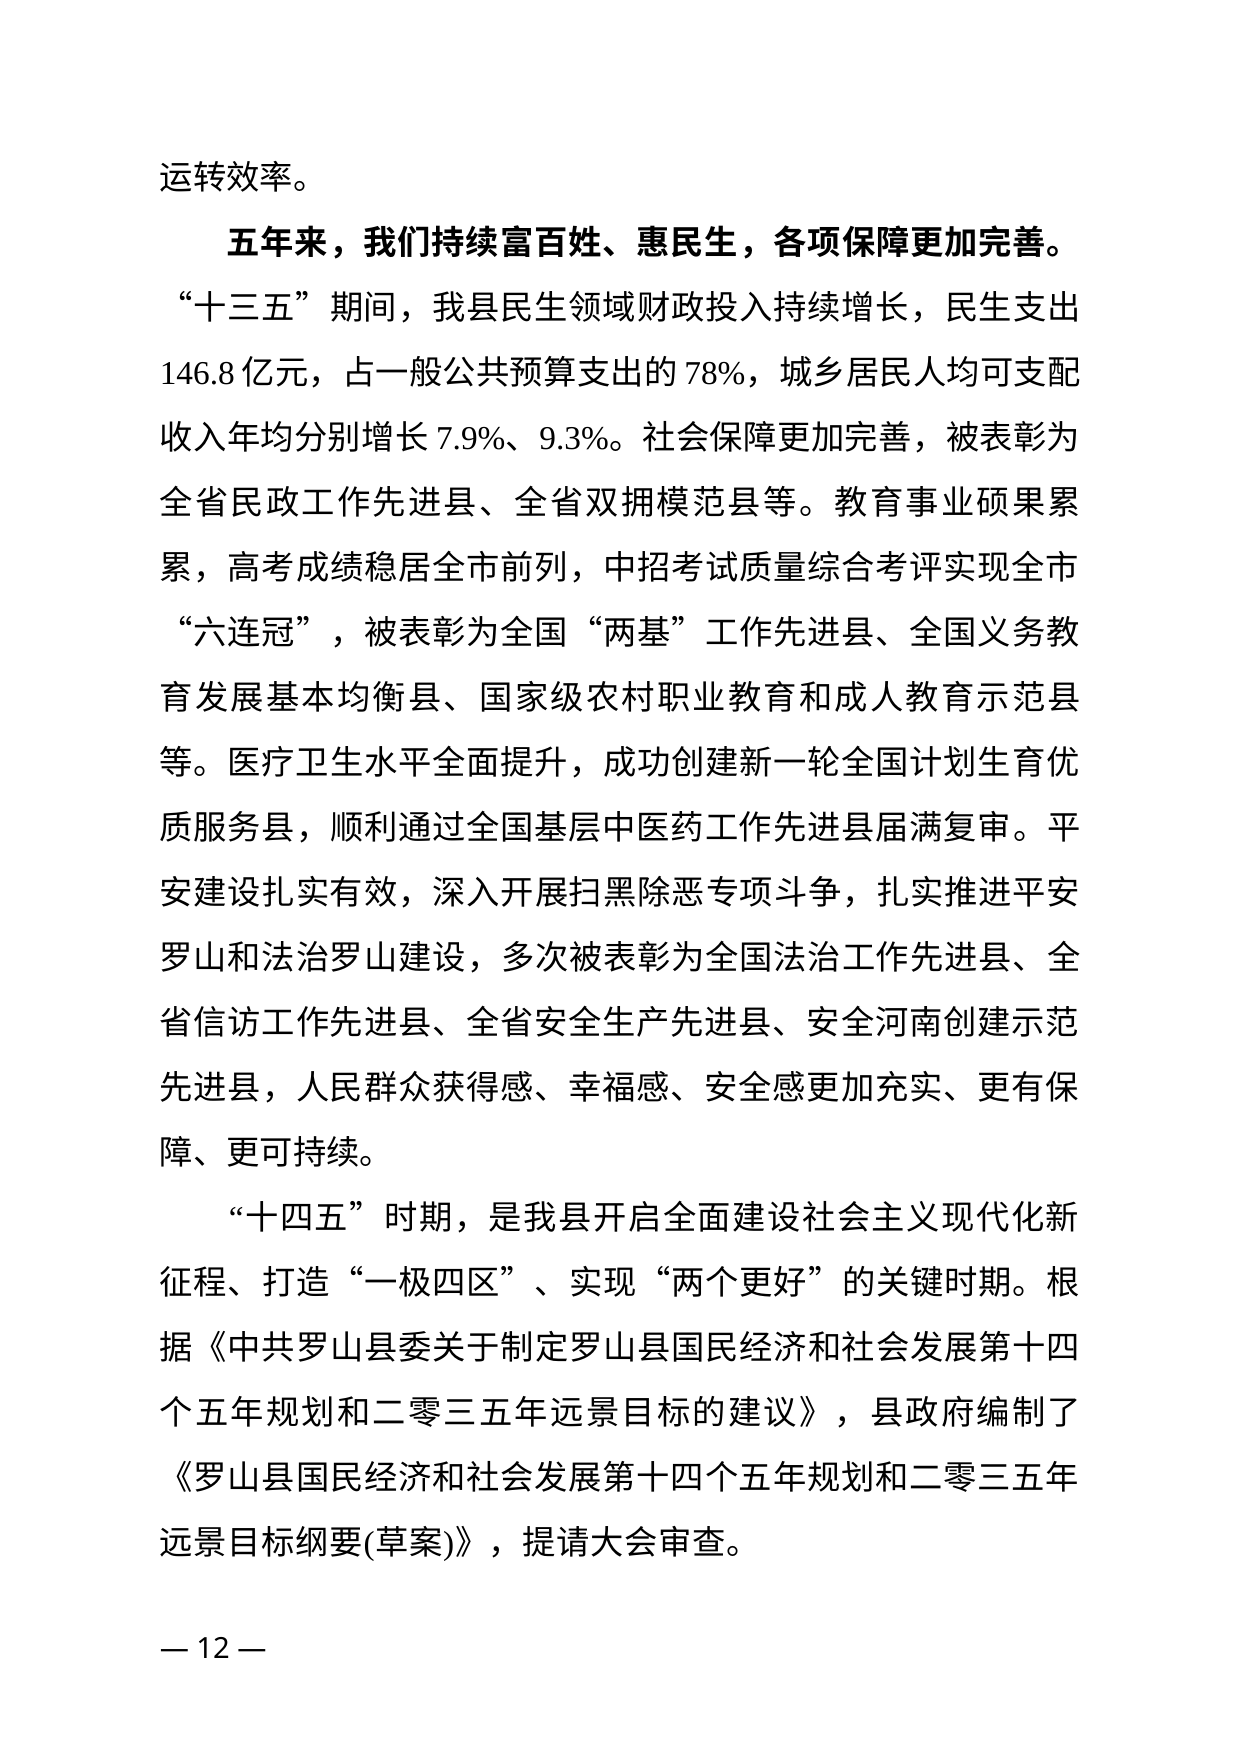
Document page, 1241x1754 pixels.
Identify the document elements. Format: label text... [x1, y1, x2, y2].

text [159, 143, 1081, 208]
text “十四五”时期，是我县开启全面建设社会主义现代化新征程、打造“一极四区”、实现“两个更好”的关键时期。根据《中共罗山县委关于制定罗山县国民经济和社会发展第十四个五年规划和二零三五年远景目标的建议》，县政府编制了《罗山县国民经济和社会发展第十四个五年规划和二零三五年远景目标纲要(草案)》，提请大会审查。 [159, 1183, 1081, 1573]
text 五年来，我们持续富百姓、惠民生，各项保障更加完善。“十三五”期间，我县民生领域财政投入持续增长，民生支出146.8亿元，占一般公共预算支出的78%，城乡居民人均可支配收入年均分别增长7.9%、9.3%。社会保障更加完善，被表彰为全省民政工作先进县、全省双拥模范县等。教育事业硕果累累，高考成绩稳居全市前列，中招考试质量综合考评实现全市“六连冠”，被表彰为全国“两基”工作先进县、全国义务教育发展基本均衡县、国家级农村职业教育和成人教育示范县等。医疗卫生水平全面提升，成功创建新一轮全国计划生育优质服务县，顺利通过全国基层中医药工作先进县届满复审。平安建设扎实有效，深入开展扫黑除恶专项斗争，扎实推进平安罗山和法治罗山建设，多次被表彰为全国法治工作先进县、全省信访工作先进县、全省安全生产先进县、安全河南创建示范先进县，人民群众获得感、幸福感、安全感更加充实、更有保障、更可持续。 [159, 208, 1081, 1183]
